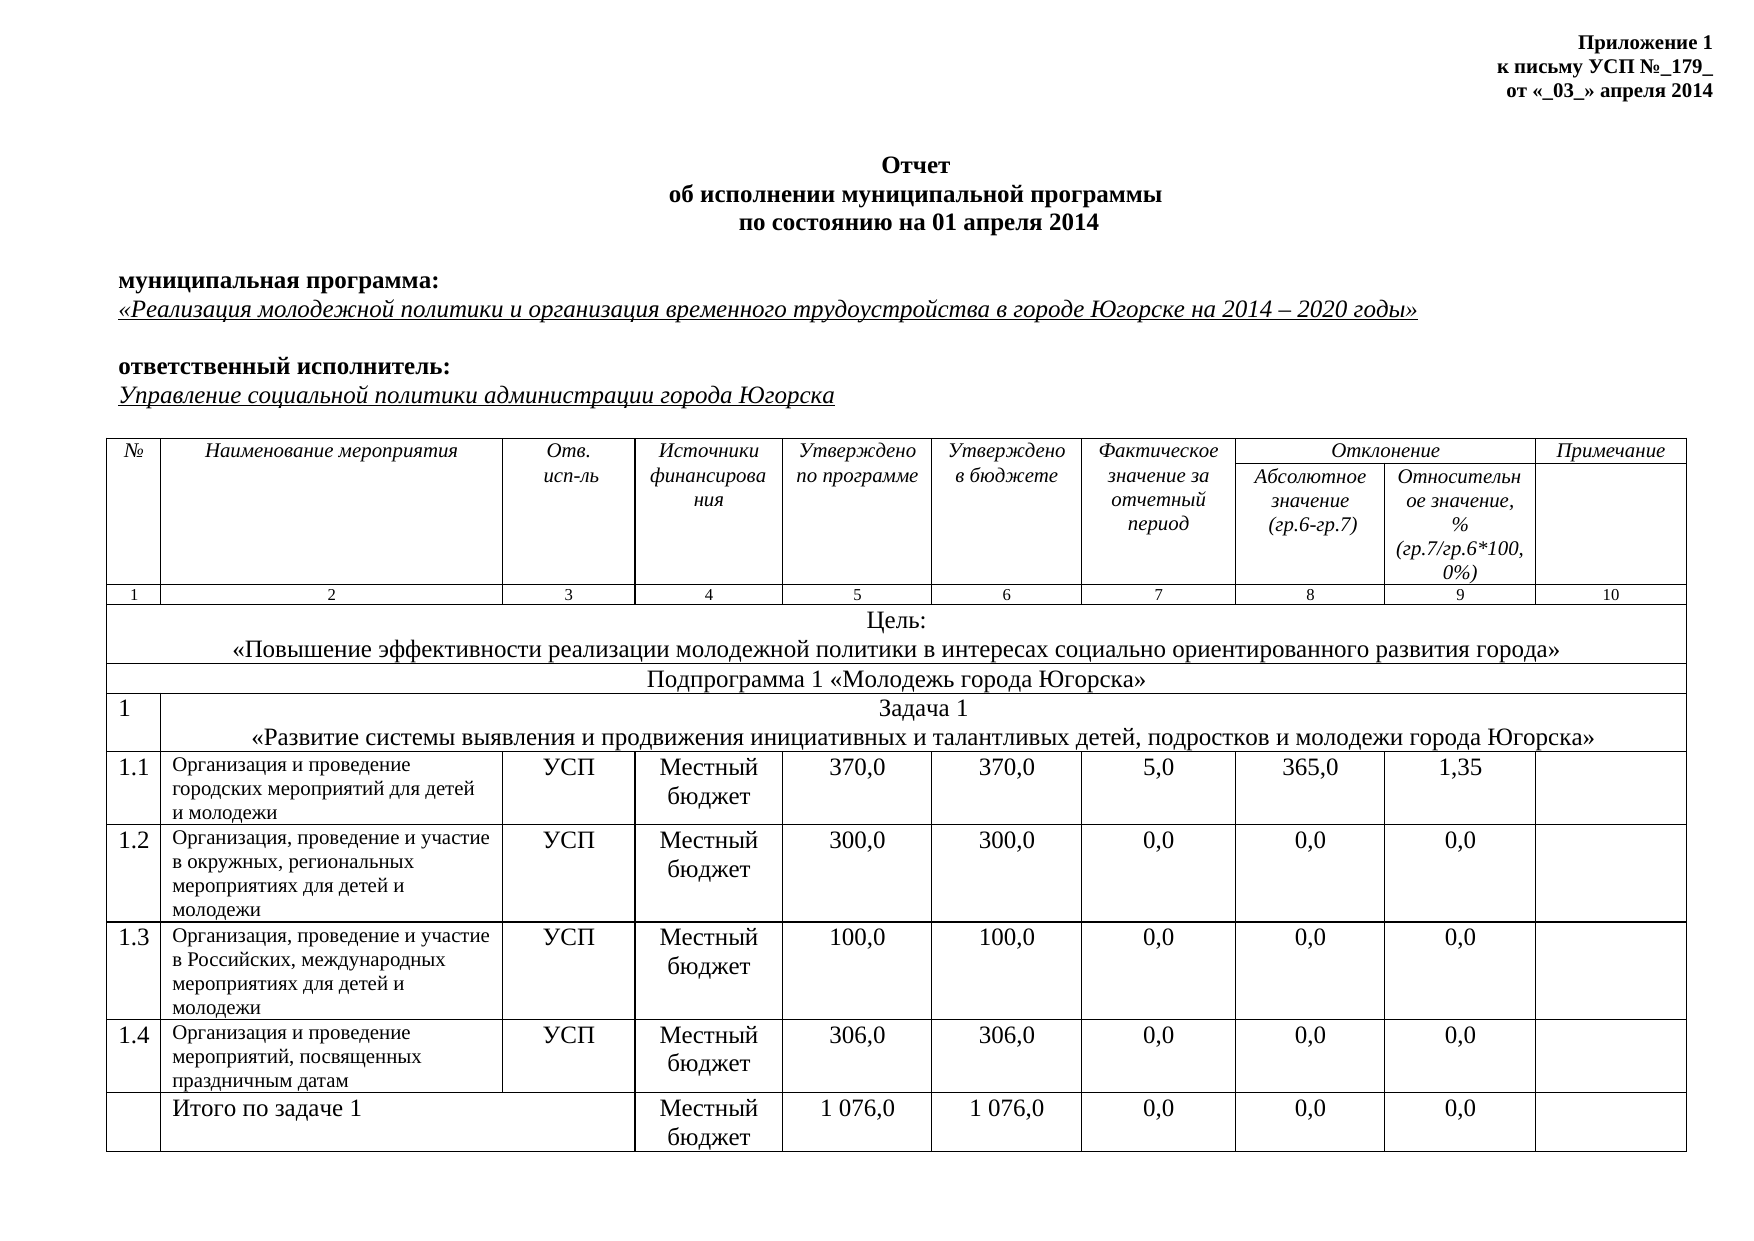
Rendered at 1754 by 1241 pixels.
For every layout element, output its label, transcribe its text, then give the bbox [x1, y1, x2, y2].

table_cell 8 [1236, 585, 1384, 604]
table_cell 0,0 [1236, 825, 1384, 921]
table_cell [1536, 1093, 1686, 1151]
table_cell 0,0 [1236, 1020, 1384, 1092]
table_cell 0,0 [1385, 923, 1535, 1019]
table_header Фактическое значение за отчетный период [1082, 439, 1235, 584]
table_cell 7 [1082, 585, 1235, 604]
table_cell Организация и проведение городских мероприятий для детей и молодежи [161, 752, 502, 824]
table_cell 1 076,0 [932, 1093, 1081, 1151]
text Приложение 1 [118, 29, 1713, 54]
table_cell 1,35 [1385, 752, 1535, 824]
text об исполнении муниципальной программы [118, 179, 1713, 207]
table_cell 9 [1385, 585, 1535, 604]
table_cell 100,0 [783, 923, 931, 1019]
table_cell УСП [503, 752, 634, 824]
table_cell УСП [503, 1020, 634, 1092]
text Управление социальной политики администрации города Югорска [118, 380, 1713, 409]
table_cell Итого по задаче 1 [161, 1093, 634, 1151]
table_header № [107, 439, 160, 584]
text ответственный исполнитель: [118, 351, 1713, 380]
table_cell Относительное значение, % (гр.7/гр.6*100,0%) [1385, 464, 1535, 584]
table_cell Организация и проведение мероприятий, посвященных праздничным датам [161, 1020, 502, 1092]
table_cell Организация, проведение и участие в окружных, региональных мероприятиях для детей и молодежи [161, 825, 502, 921]
table_cell Местный бюджет [636, 825, 782, 921]
table_cell 370,0 [932, 752, 1081, 824]
table_cell 300,0 [783, 825, 931, 921]
text к письму УСП №_179_ [118, 54, 1713, 78]
table_header Утверждено по программе [783, 439, 931, 584]
table_cell 100,0 [932, 923, 1081, 1019]
table_cell 2 [161, 585, 502, 604]
table_header Отв. исп-ль [503, 439, 634, 584]
text муниципальная программа: [118, 265, 1713, 294]
table_cell 0,0 [1385, 1020, 1535, 1092]
table_header Наименование мероприятия [161, 439, 502, 584]
table_cell 0,0 [1236, 1093, 1384, 1151]
table_cell Местный бюджет [636, 1020, 782, 1092]
table_cell [1536, 752, 1686, 824]
table_cell Местный бюджет [636, 923, 782, 1019]
table_cell 365,0 [1236, 752, 1384, 824]
table_cell 5,0 [1082, 752, 1235, 824]
table_cell 1.1 [107, 752, 160, 824]
table_cell [1536, 923, 1686, 1019]
table_cell 1 [107, 585, 160, 604]
table_cell 0,0 [1082, 825, 1235, 921]
table_header Примечание [1536, 439, 1686, 462]
table_cell 1 076,0 [783, 1093, 931, 1151]
text Отчет [118, 150, 1713, 179]
table_cell 0,0 [1385, 1093, 1535, 1151]
table_cell Местный бюджет [636, 1093, 782, 1151]
table_cell 300,0 [932, 825, 1081, 921]
table_cell 3 [503, 585, 634, 604]
table_cell [1536, 1020, 1686, 1092]
table_cell 0,0 [1236, 923, 1384, 1019]
table_cell Абсолютное значение (гр.6-гр.7) [1236, 464, 1384, 584]
table_cell Подпрограмма 1 «Молодежь города Югорска» [107, 664, 1686, 692]
table_cell Задача 1 «Развитие системы выявления и продвижения инициативных и талантливых детей, подростков и молодежи города Югорска» [161, 694, 1686, 751]
table_cell 10 [1536, 585, 1686, 604]
table_cell 306,0 [932, 1020, 1081, 1092]
table_cell [1536, 825, 1686, 921]
table_cell [1536, 464, 1686, 584]
table_cell 370,0 [783, 752, 931, 824]
table_cell [107, 1093, 160, 1151]
table_cell 0,0 [1082, 923, 1235, 1019]
table_cell Цель: «Повышение эффективности реализации молодежной политики в интересах социально ориентированного развития города» [107, 605, 1686, 663]
table_cell Местный бюджет [636, 752, 782, 824]
table_cell 1.2 [107, 825, 160, 921]
table_cell 6 [932, 585, 1081, 604]
table_cell Организация, проведение и участие в Российских, международных мероприятиях для детей и молодежи [161, 923, 502, 1019]
table_cell 4 [636, 585, 782, 604]
text по состоянию на 01 апреля 2014 [118, 207, 1713, 236]
table_cell 0,0 [1385, 825, 1535, 921]
table_header Источники финансирования [636, 439, 782, 584]
table_cell 1 [107, 694, 160, 751]
table_cell 1.3 [107, 923, 160, 1019]
text от «_03_» апреля 2014 [118, 78, 1713, 102]
table_cell УСП [503, 825, 634, 921]
table_cell 1.4 [107, 1020, 160, 1092]
table_cell 5 [783, 585, 931, 604]
table_header Отклонение [1236, 439, 1535, 462]
table_cell 0,0 [1082, 1020, 1235, 1092]
table_header Утверждено в бюджете [932, 439, 1081, 584]
text «Реализация молодежной политики и организация временного трудоустройства в городе Югорске на 2014 – 2020 годы» [118, 294, 1713, 322]
table_cell 0,0 [1082, 1093, 1235, 1151]
table_cell УСП [503, 923, 634, 1019]
table_cell 306,0 [783, 1020, 931, 1092]
